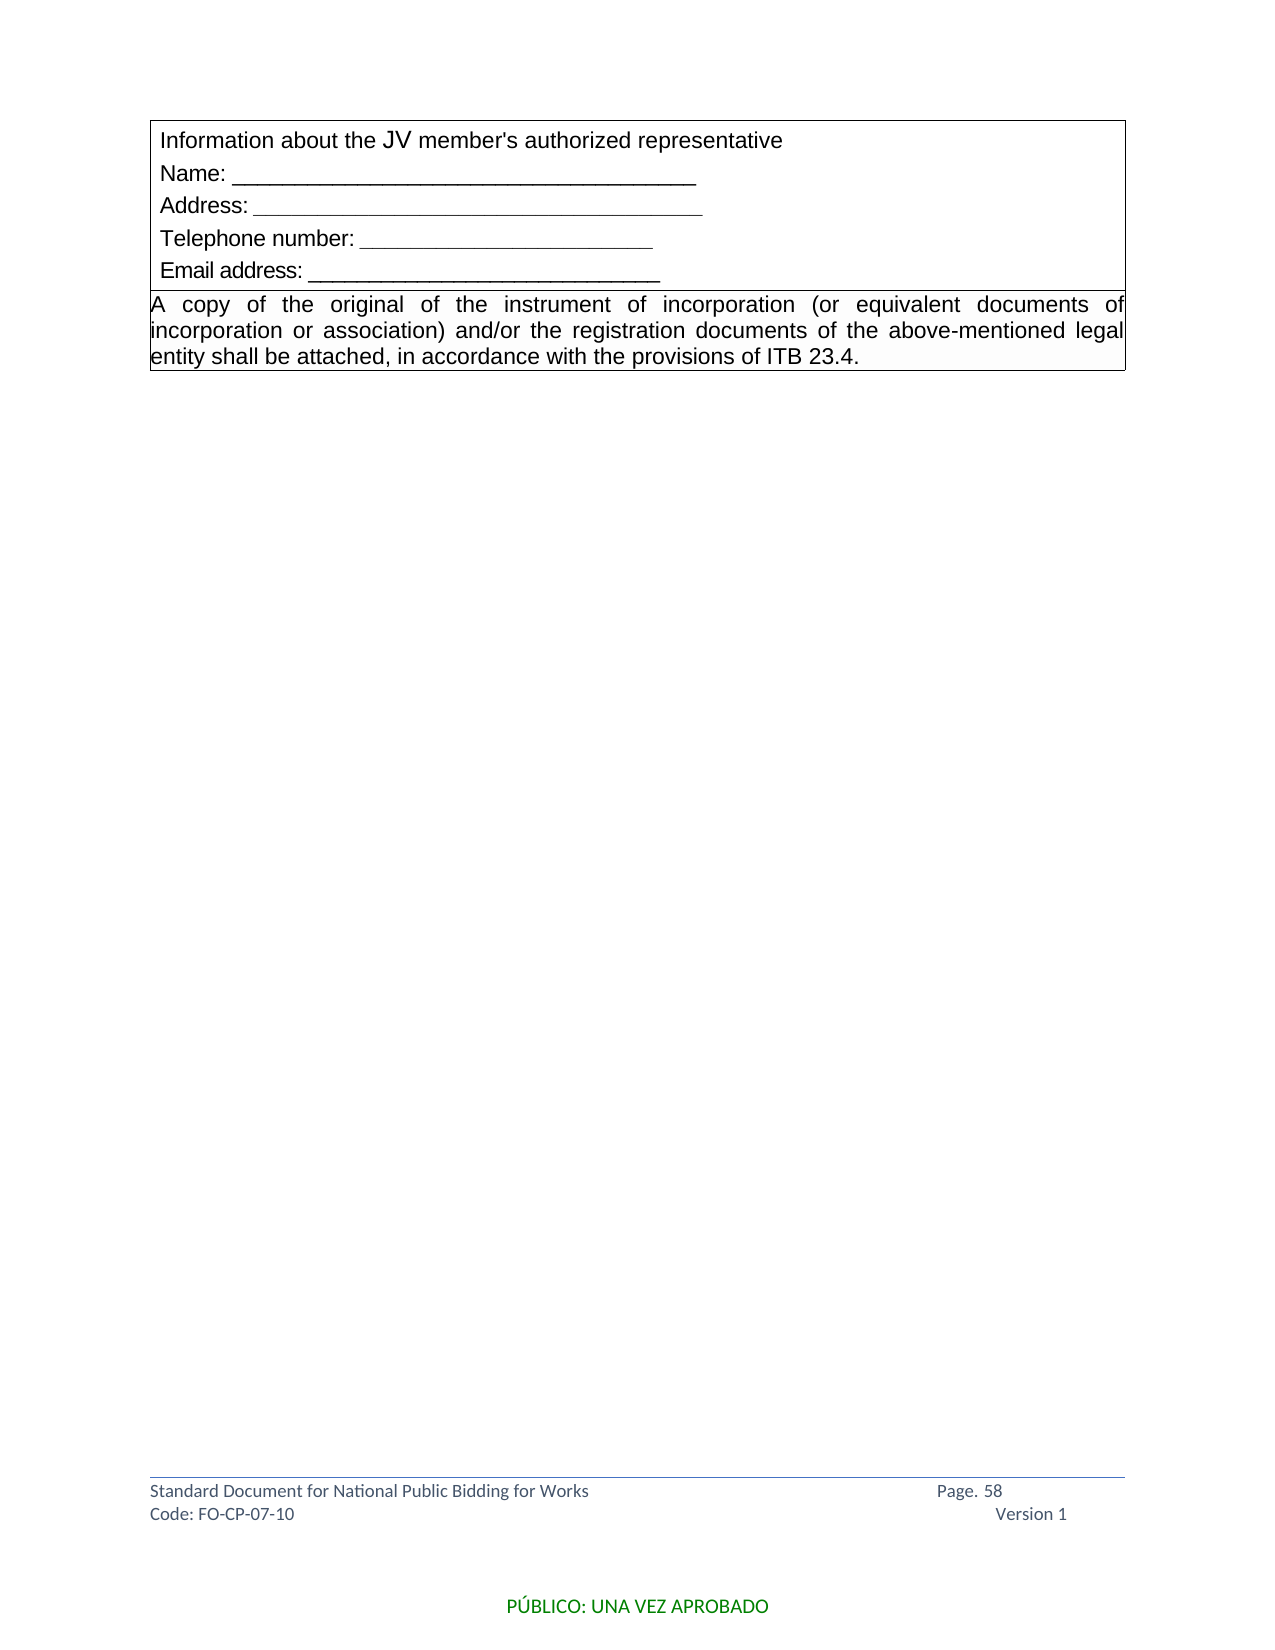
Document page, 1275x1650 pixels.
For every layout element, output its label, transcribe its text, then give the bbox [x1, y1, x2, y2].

table_cell Information about the JV member's authorized representative Name: _____________________________________ Address: ___________________________________ Telephone number: _______________________ Email address: _____________________________ [151, 121, 1125, 290]
